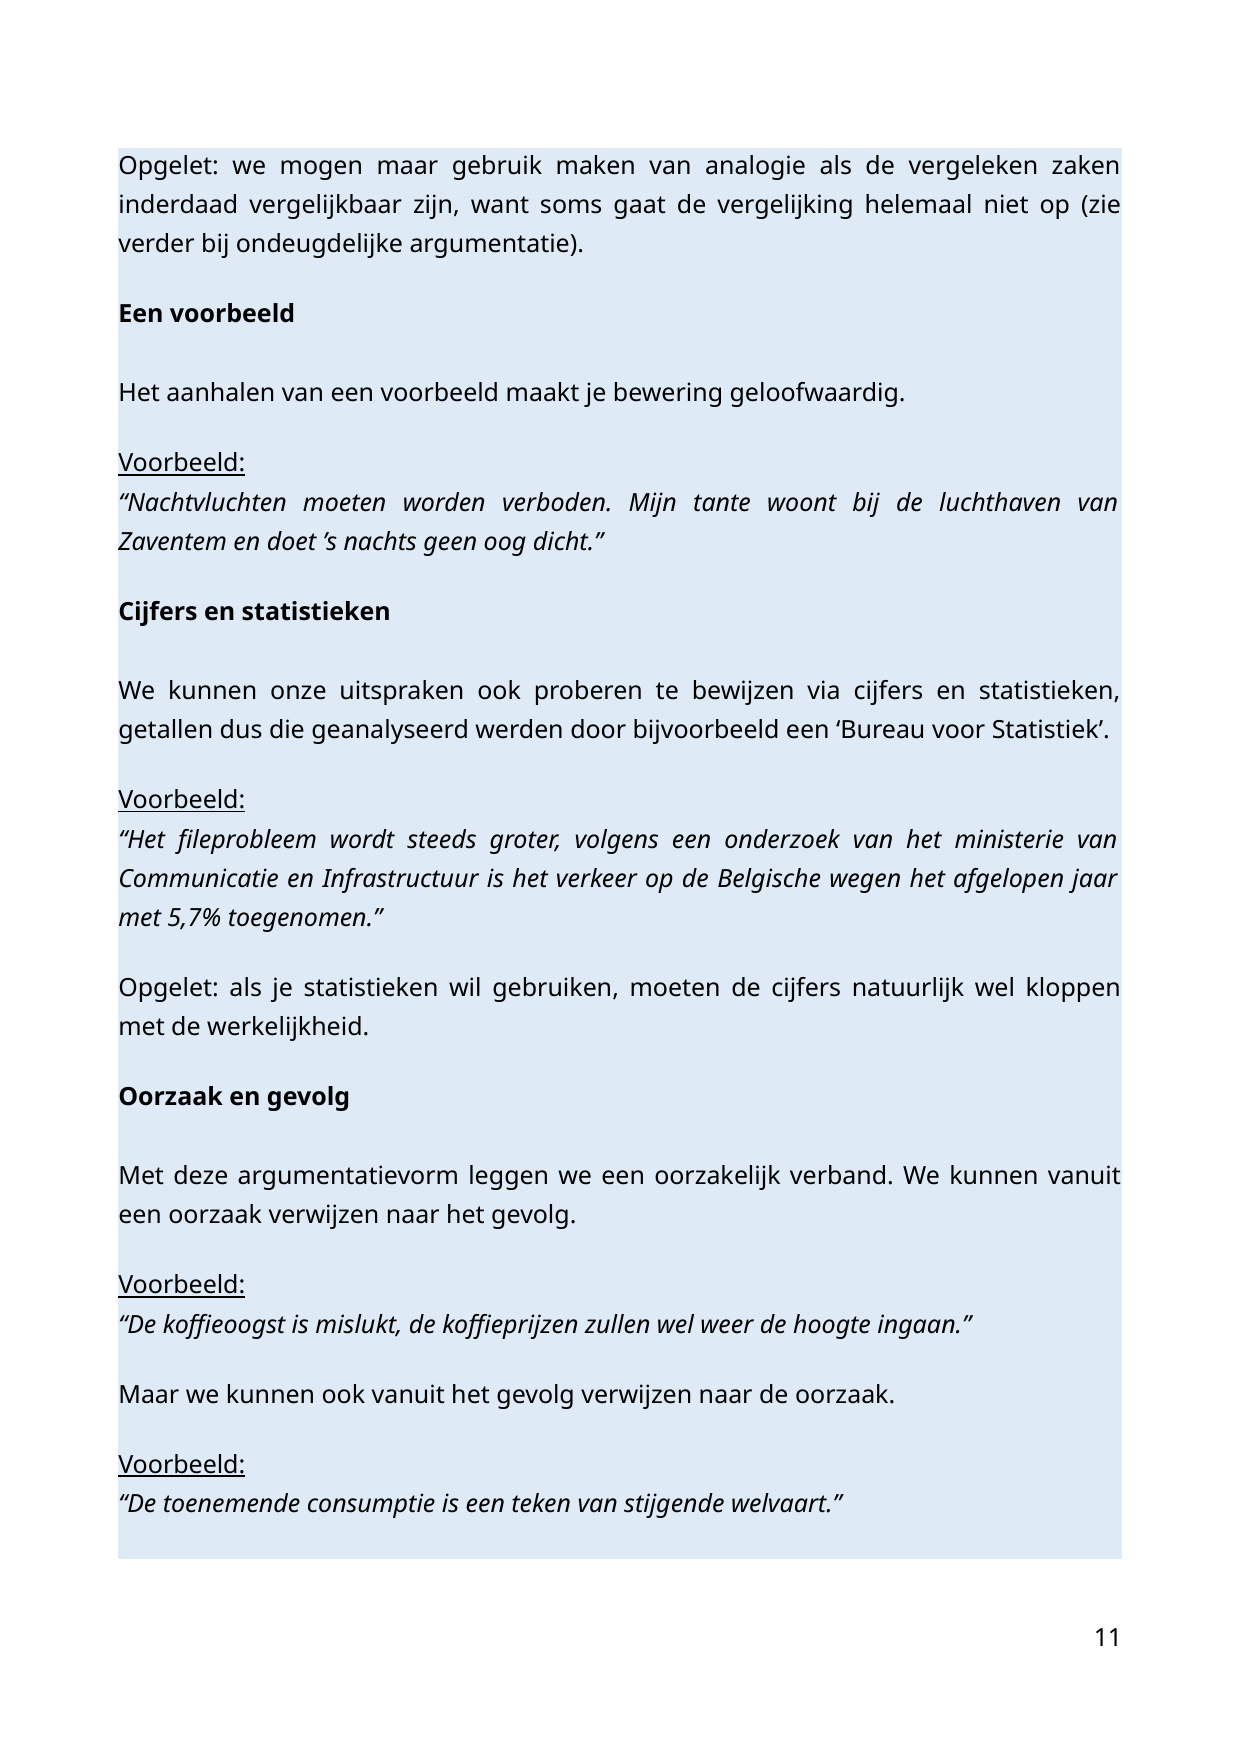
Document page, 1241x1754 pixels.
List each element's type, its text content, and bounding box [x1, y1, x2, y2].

text Voorbeeld: [118, 445, 1122, 479]
text “De toenemende consumptie is een teken van stijgende welvaart.” [118, 1486, 1122, 1520]
text Het aanhalen van een voorbeeld maakt je bewering geloofwaardig. [118, 375, 1122, 409]
text Voorbeeld: [118, 1267, 1122, 1301]
text Oorzaak en gevolg [118, 1079, 1122, 1113]
text Opgelet: we mogen maar gebruik maken van analogie als de vergeleken zaken inderdaad vergelijkbaar zijn, want soms gaat de vergelijking helemaal niet op (zie verder bij ondeugdelijke argumentatie). [118, 148, 1122, 260]
text We kunnen onze uitspraken ook proberen te bewijzen via cijfers en statistieken, getallen dus die geanalyseerd werden door bijvoorbeeld een ‘Bureau voor Statistiek’. [118, 673, 1122, 746]
text Cijfers en statistieken [118, 594, 1122, 628]
text “De koffieoogst is mislukt, de koffieprijzen zullen wel weer de hoogte ingaan.” [118, 1306, 1122, 1340]
text Met deze argumentatievorm leggen we een oorzakelijk verband. We kunnen vanuit een oorzaak verwijzen naar het gevolg. [118, 1158, 1122, 1231]
text “Het fileprobleem wordt steeds groter, volgens een onderzoek van het ministerie van Communicatie en Infrastructuur is het verkeer op de Belgische wegen het afgelopen jaar met 5,7% toegenomen.” [118, 821, 1122, 934]
text Opgelet: als je statistieken wil gebruiken, moeten de cijfers natuurlijk wel kloppen met de werkelijkheid. [118, 969, 1122, 1043]
text Voorbeeld: [118, 782, 1122, 816]
text “Nachtvluchten moeten worden verboden. Mijn tante woont bij de luchthaven van Zaventem en doet ’s nachts geen oog dicht.” [118, 484, 1122, 558]
text Een voorbeeld [118, 296, 1122, 330]
text Maar we kunnen ook vanuit het gevolg verwijzen naar de oorzaak. [118, 1376, 1122, 1410]
text Voorbeeld: [118, 1446, 1122, 1480]
